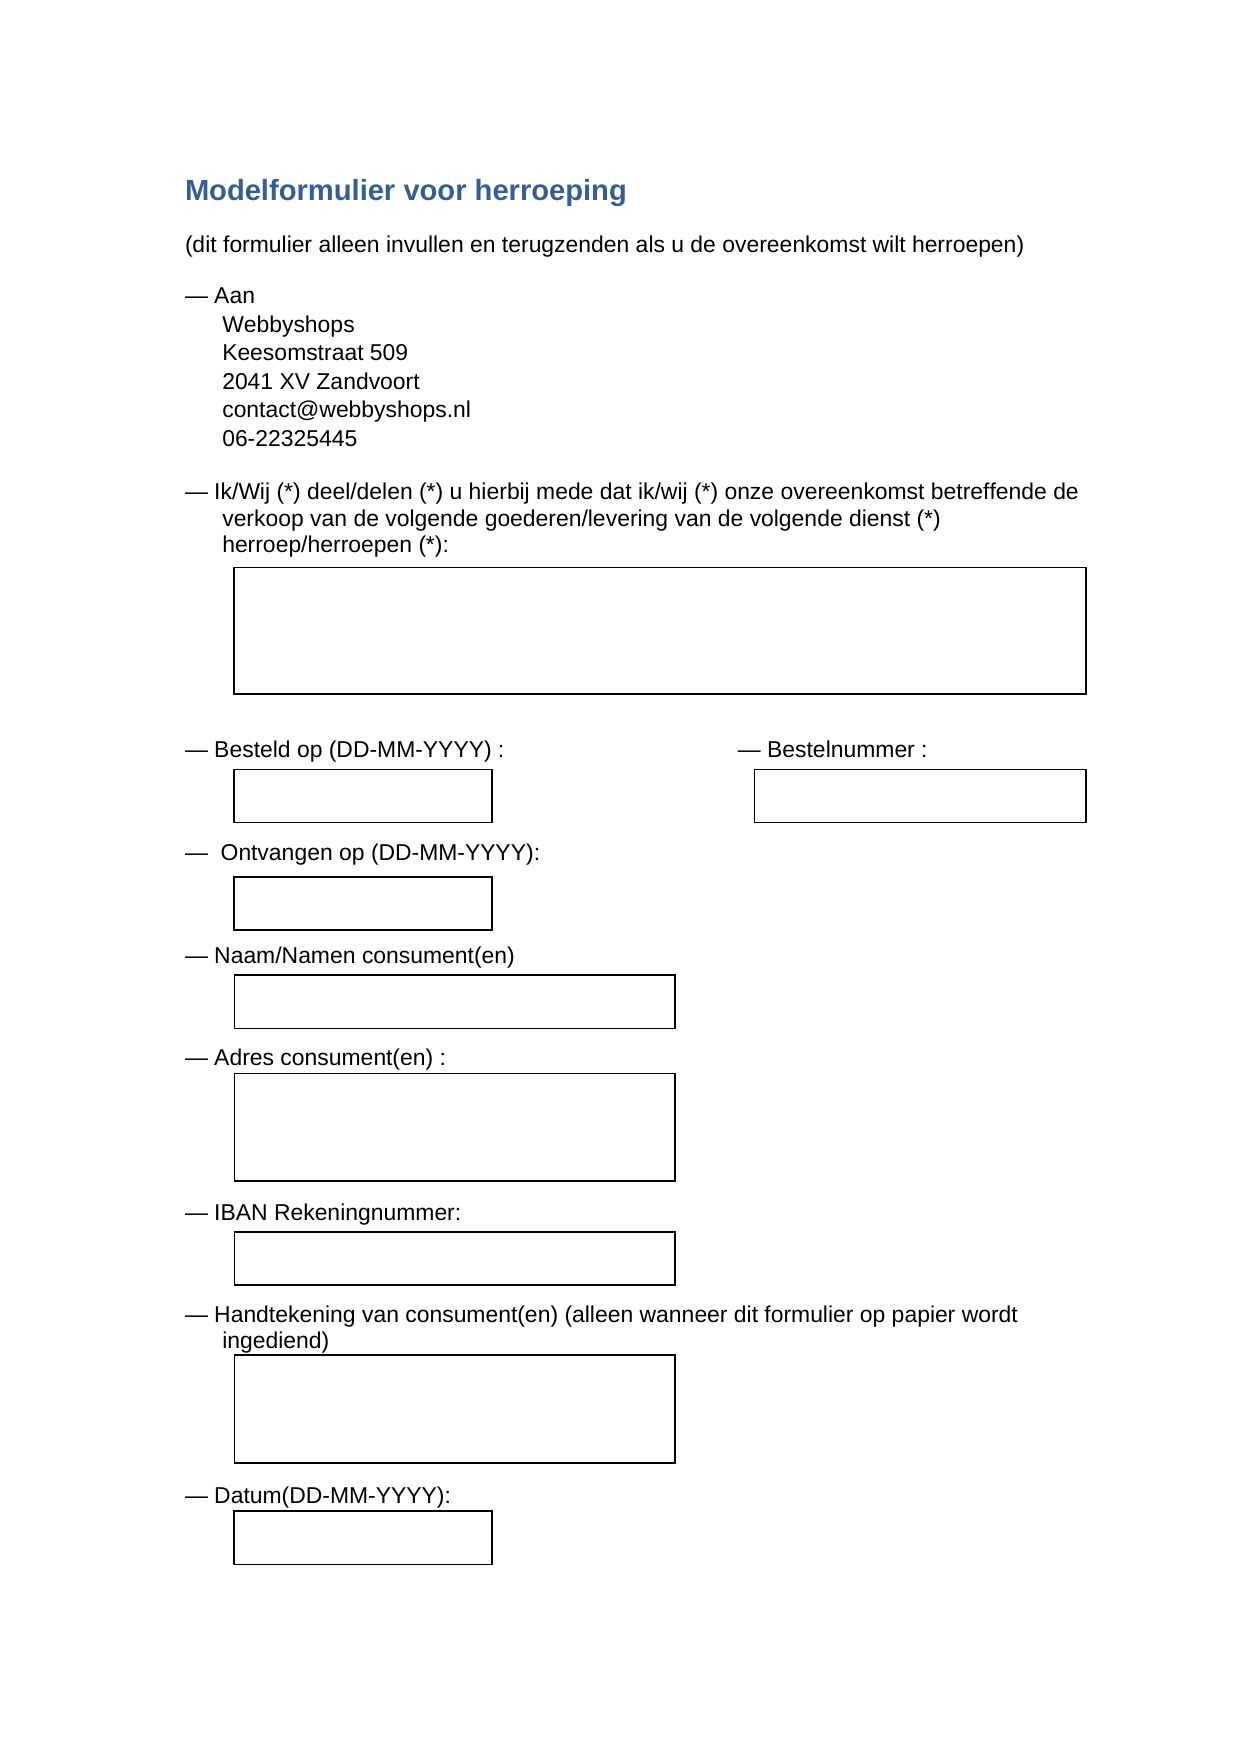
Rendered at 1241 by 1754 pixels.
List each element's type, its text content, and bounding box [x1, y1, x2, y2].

text (dit formulier alleen invullen en terugzenden als u de overeenkomst wilt herroepen) [185, 231, 1093, 257]
text — Ik/Wij (*) deel/delen (*) u hierbij mede dat ik/wij (*) onze overeenkomst betreffende de verkoop van de volgende goederen/levering van de volgende dienst (*) herroep/herroepen (*): [185, 478, 1093, 557]
text — Besteld op (DD-MM-YYYY) : — Bestelnummer : [185, 736, 1093, 763]
text — Datum(DD-MM-YYYY): [185, 1482, 1093, 1508]
text — Aan Webbyshops Keesomstraat 509 2041 XV Zandvoort contact@webbyshops.nl 06-22325445 [185, 282, 1093, 451]
text — Adres consument(en) : [185, 1044, 1093, 1071]
text — Handtekening van consument(en) (alleen wanneer dit formulier op papier wordt ingediend) [185, 1301, 1093, 1354]
text — IBAN Rekeningnummer: [185, 1198, 1093, 1225]
text — Naam/Namen consument(en) [185, 942, 1093, 968]
text — Ontvangen op (DD-MM-YYYY): [185, 839, 1093, 865]
text Modelformulier voor herroeping [185, 173, 1093, 206]
